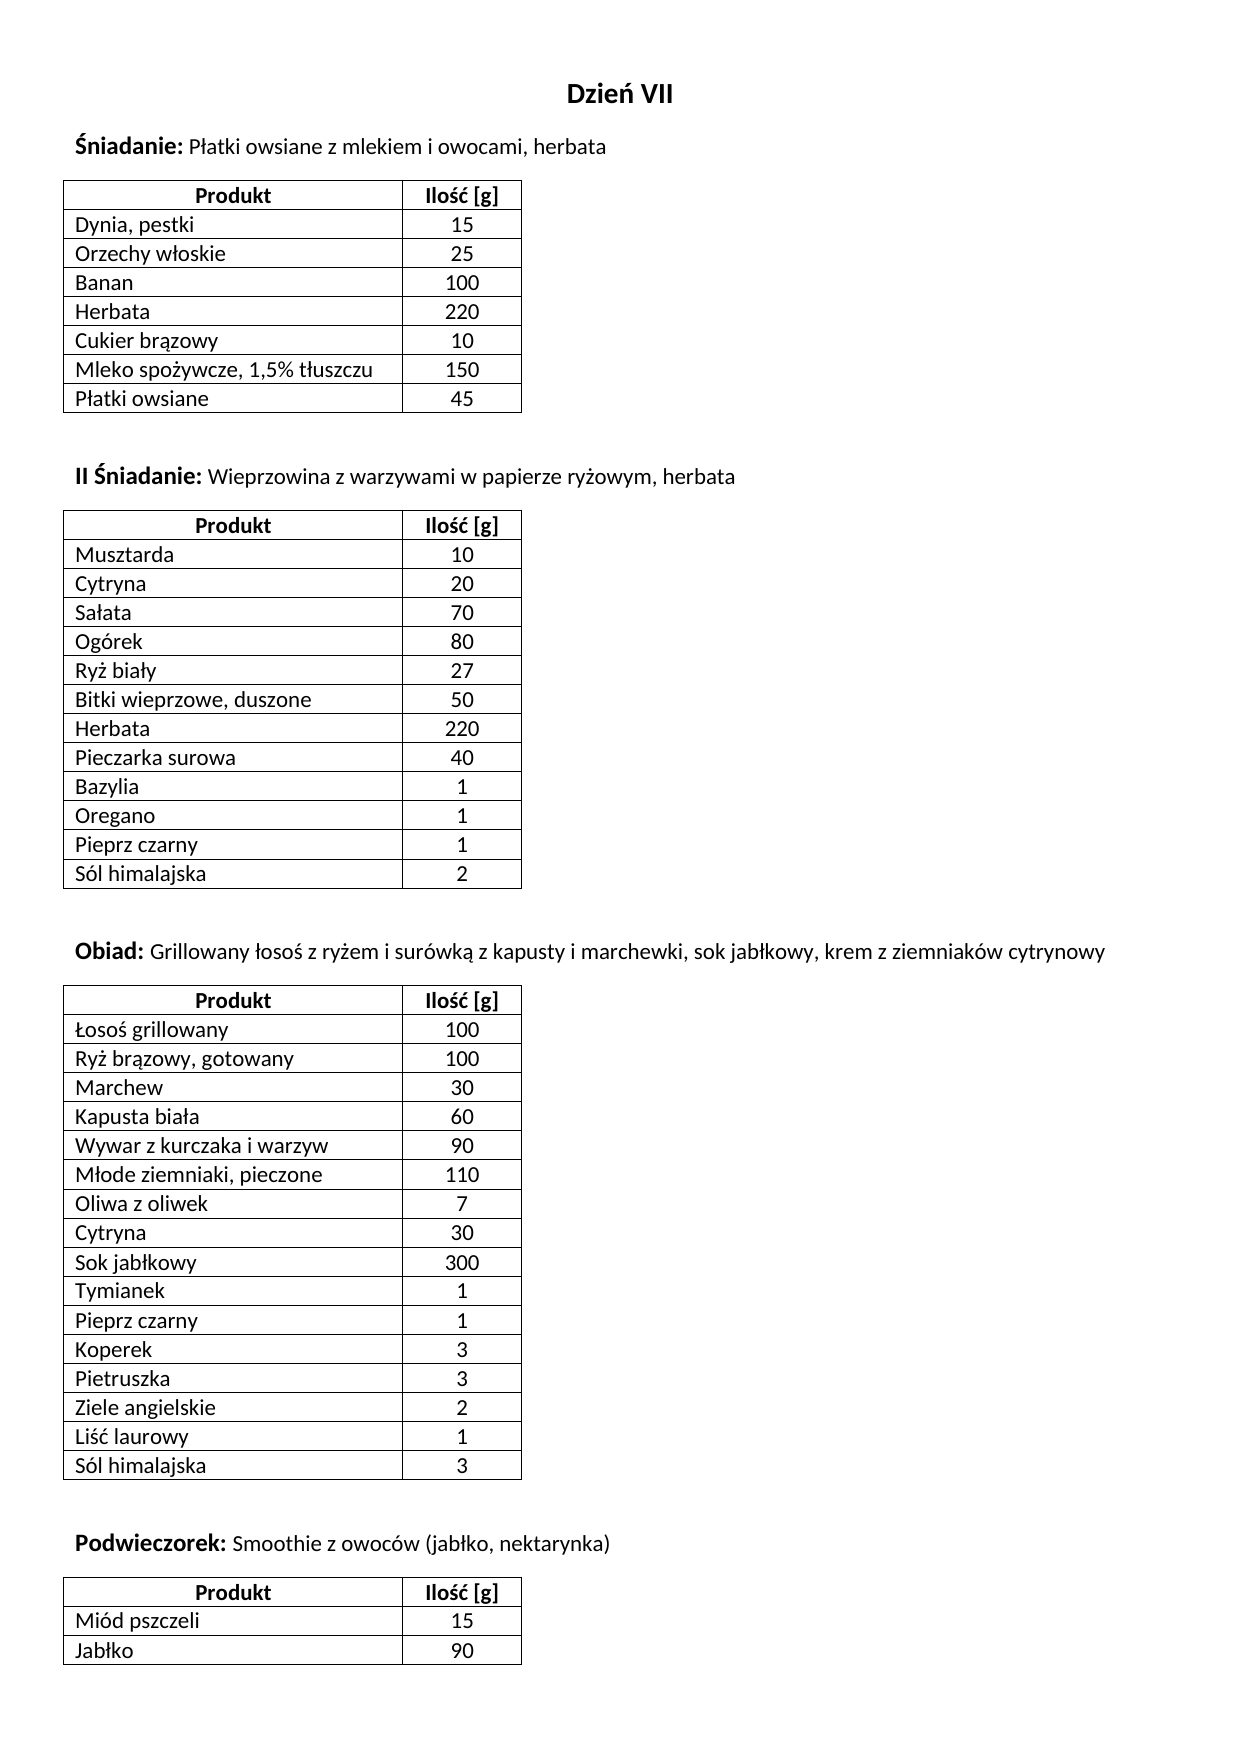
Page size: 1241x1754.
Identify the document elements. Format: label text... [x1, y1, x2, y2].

table_cell 3 [403, 1364, 521, 1392]
table_cell Pieprz czarny [64, 830, 402, 858]
table_cell 3 [403, 1335, 521, 1363]
table_cell Banan [64, 268, 402, 296]
table_cell Cukier brązowy [64, 326, 402, 354]
table_cell 2 [403, 860, 521, 887]
table_cell 60 [403, 1102, 521, 1130]
table_cell 100 [403, 1015, 521, 1043]
table_cell Ryż biały [64, 656, 402, 684]
table_header Produkt [64, 1578, 402, 1606]
table_cell 50 [403, 685, 521, 713]
table_cell 220 [403, 297, 521, 325]
table_header Produkt [64, 181, 402, 209]
table_cell Pietruszka [64, 1364, 402, 1392]
table_cell 10 [403, 326, 521, 354]
table_cell 1 [403, 1422, 521, 1450]
table_cell 45 [403, 384, 521, 412]
table_cell 110 [403, 1160, 521, 1188]
table_cell Dynia, pestki [64, 210, 402, 238]
table_header Produkt [64, 511, 402, 539]
table_cell Pieczarka surowa [64, 743, 402, 771]
table_cell 1 [403, 1306, 521, 1334]
table_cell 1 [403, 1277, 521, 1305]
table_cell 1 [403, 772, 521, 800]
table_cell Tymianek [64, 1277, 402, 1305]
table_cell 100 [403, 1044, 521, 1072]
table_cell Koperek [64, 1335, 402, 1363]
table_cell Cytryna [64, 1219, 402, 1247]
table_cell 20 [403, 569, 521, 597]
table_cell Sałata [64, 598, 402, 626]
table_cell 27 [403, 656, 521, 684]
text Dzień VII [75, 75, 1165, 111]
table_cell Bitki wieprzowe, duszone [64, 685, 402, 713]
table_cell Sok jabłkowy [64, 1248, 402, 1276]
table_cell Młode ziemniaki, pieczone [64, 1160, 402, 1188]
table_cell Ziele angielskie [64, 1393, 402, 1421]
table_cell 90 [403, 1131, 521, 1159]
table_cell Ogórek [64, 627, 402, 655]
text Śniadanie: Płatki owsiane z mlekiem i owocami, herbata [75, 130, 1165, 161]
table_cell Herbata [64, 714, 402, 742]
table_cell Sól himalajska [64, 860, 402, 887]
table_cell 30 [403, 1073, 521, 1101]
table_cell Płatki owsiane [64, 384, 402, 412]
table_cell 7 [403, 1190, 521, 1217]
table_cell 1 [403, 830, 521, 858]
table_cell Miód pszczeli [64, 1607, 402, 1635]
table_cell 15 [403, 210, 521, 238]
table_cell 1 [403, 801, 521, 829]
table_cell Musztarda [64, 540, 402, 568]
table_cell 90 [403, 1636, 521, 1664]
table_cell 15 [403, 1607, 521, 1635]
table_cell 70 [403, 598, 521, 626]
table_cell 150 [403, 355, 521, 383]
table_cell Marchew [64, 1073, 402, 1101]
table_cell 30 [403, 1219, 521, 1247]
table_cell Wywar z kurczaka i warzyw [64, 1131, 402, 1159]
table_header Ilość [g] [403, 1578, 521, 1606]
table_cell Herbata [64, 297, 402, 325]
table_cell Sól himalajska [64, 1451, 402, 1479]
table_cell Oregano [64, 801, 402, 829]
text Obiad: Grillowany łosoś z ryżem i surówką z kapusty i marchewki, sok jabłkowy, krem z ziemniaków cytrynowy [75, 935, 1165, 966]
table_cell 40 [403, 743, 521, 771]
table_cell 100 [403, 268, 521, 296]
table_cell Oliwa z oliwek [64, 1190, 402, 1217]
table_cell 80 [403, 627, 521, 655]
table_cell Orzechy włoskie [64, 239, 402, 267]
table_cell Mleko spożywcze, 1,5% tłuszczu [64, 355, 402, 383]
table_cell Łosoś grillowany [64, 1015, 402, 1043]
text II Śniadanie: Wieprzowina z warzywami w papierze ryżowym, herbata [75, 460, 1165, 491]
table_header Produkt [64, 986, 402, 1014]
table_cell Cytryna [64, 569, 402, 597]
table_cell Pieprz czarny [64, 1306, 402, 1334]
table_cell Jabłko [64, 1636, 402, 1664]
table_cell 2 [403, 1393, 521, 1421]
table_cell Kapusta biała [64, 1102, 402, 1130]
table_cell Ryż brązowy, gotowany [64, 1044, 402, 1072]
table_header Ilość [g] [403, 181, 521, 209]
table_cell Liść laurowy [64, 1422, 402, 1450]
table_cell 25 [403, 239, 521, 267]
text Podwieczorek: Smoothie z owoców (jabłko, nektarynka) [75, 1527, 1165, 1557]
table_header Ilość [g] [403, 511, 521, 539]
table_cell 10 [403, 540, 521, 568]
table_cell 220 [403, 714, 521, 742]
table_cell Bazylia [64, 772, 402, 800]
table_header Ilość [g] [403, 986, 521, 1014]
table_cell 300 [403, 1248, 521, 1276]
table_cell 3 [403, 1451, 521, 1479]
